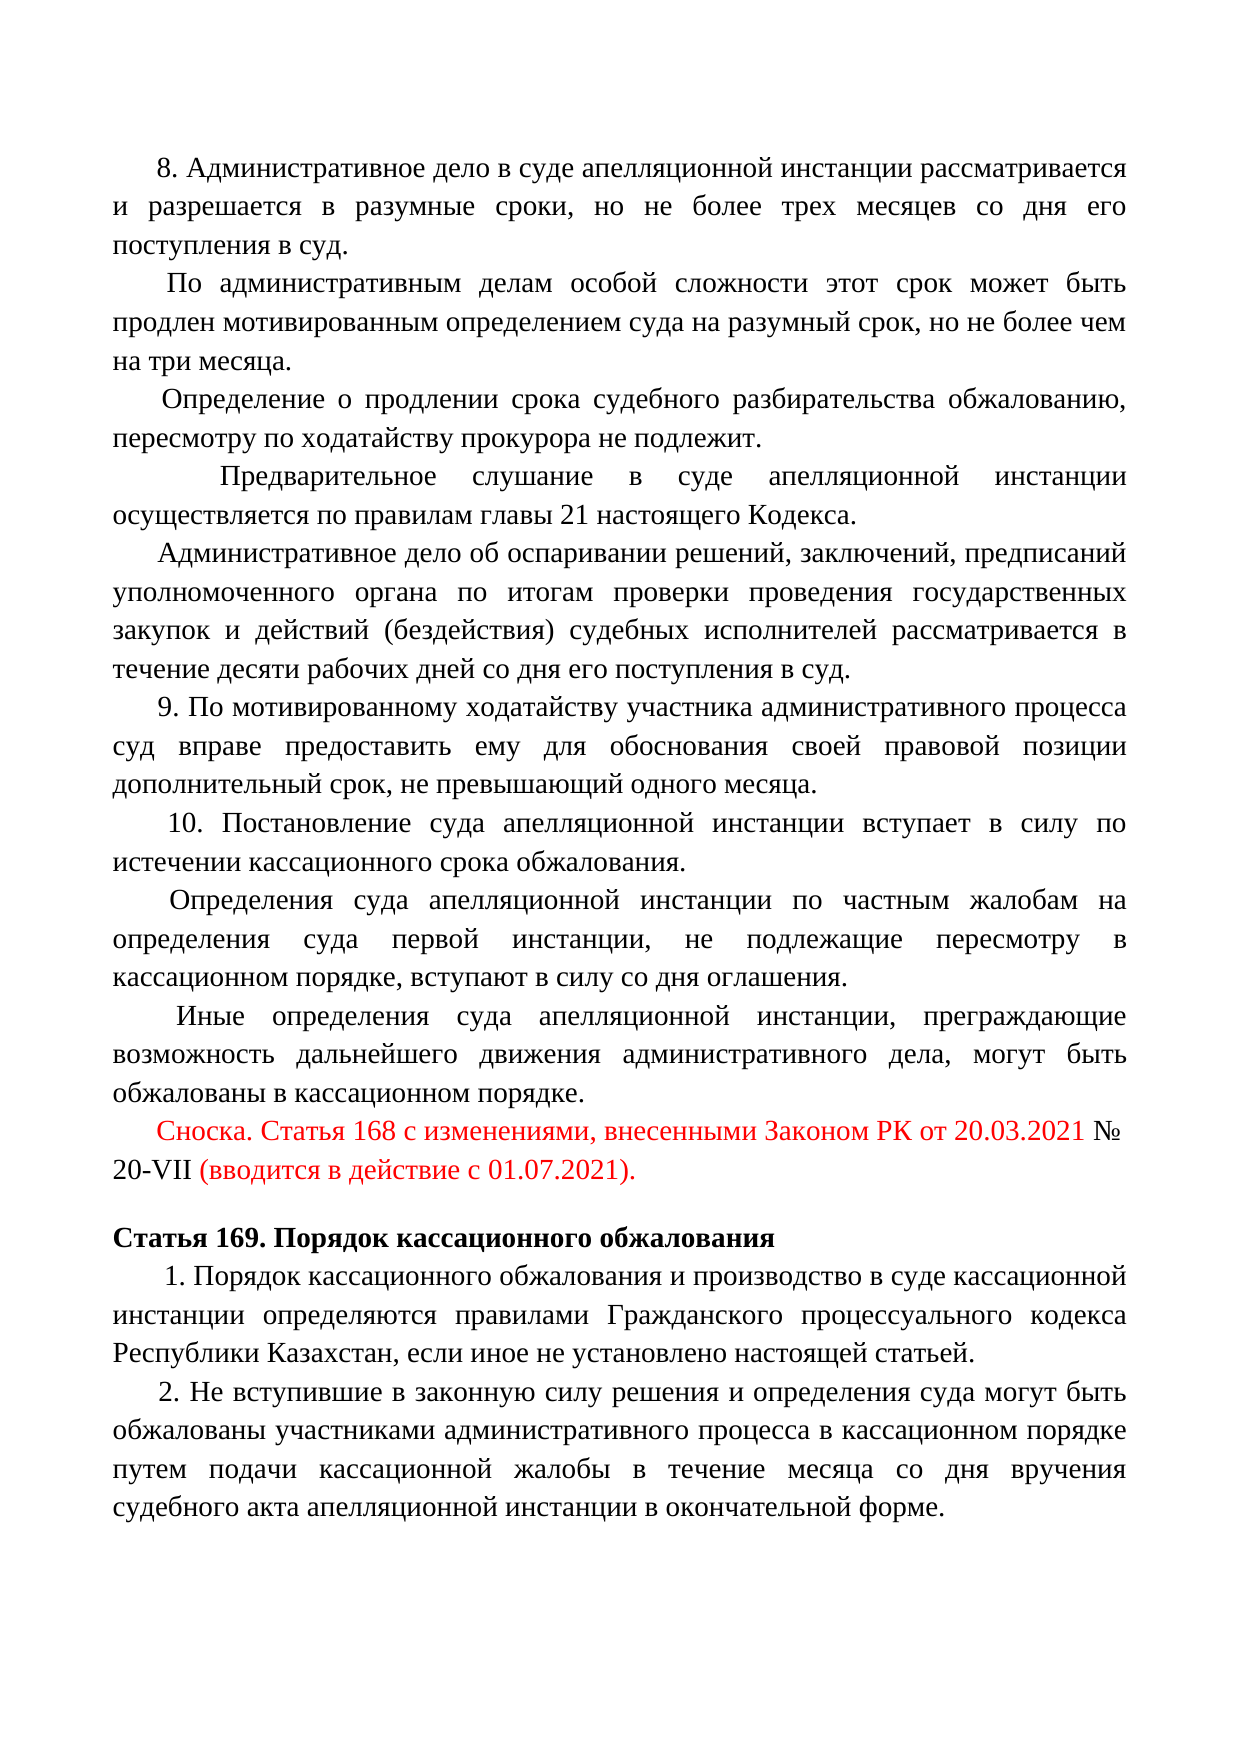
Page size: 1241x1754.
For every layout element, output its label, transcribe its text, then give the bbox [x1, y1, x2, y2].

text 8. Административное дело в суде апелляционной инстанции рассматривается и разрешается в разумные сроки, но не более трех месяцев со дня его поступления в суд. [112, 150, 1128, 261]
text По административным делам особой сложности этот срок может быть продлен мотивированным определением суда на разумный срок, но не более чем на три месяца. [112, 266, 1128, 376]
text Предварительное слушание в суде апелляционной инстанции осуществляется по правилам главы 21 настоящего Кодекса. [112, 458, 1128, 530]
text Сноска. Статья 168 с изменениями, внесенными Законом РК от 20.03.2021 № 20-VII (вводится в действие с 01.07.2021). [112, 1113, 1128, 1216]
text 2. Не вступившие в законную силу решения и определения суда могут быть обжалованы участниками административного процесса в кассационном порядке путем подачи кассационной жалобы в течение месяца со дня вручения судебного акта апелляционной инстанции в окончательной форме. [112, 1374, 1128, 1523]
text 1. Порядок кассационного обжалования и производство в суде кассационной инстанции определяются правилами Гражданского процессуального кодекса Республики Казахстан, если иное не установлено настоящей статьей. [112, 1258, 1128, 1369]
text Иные определения суда апелляционной инстанции, преграждающие возможность дальнейшего движения административного дела, могут быть обжалованы в кассационном порядке. [112, 998, 1128, 1108]
text Определение о продлении срока судебного разбирательства обжалованию, пересмотру по ходатайству прокурора не подлежит. [112, 381, 1128, 453]
text Административное дело об оспаривании решений, заключений, предписаний уполномоченного органа по итогам проверки проведения государственных закупок и действий (бездействия) судебных исполнителей рассматривается в течение десяти рабочих дней со дня его поступления в суд. [112, 535, 1128, 684]
text 10. Постановление суда апелляционной инстанции вступает в силу по истечении кассационного срока обжалования. [112, 805, 1128, 877]
text Статья 169. Порядок кассационного обжалования [112, 1220, 1128, 1253]
text Определения суда апелляционной инстанции по частным жалобам на определения суда первой инстанции, не подлежащие пересмотру в кассационном порядке, вступают в силу со дня оглашения. [112, 882, 1128, 993]
text 9. По мотивированному ходатайству участника административного процесса суд вправе предоставить ему для обоснования своей правовой позиции дополнительный срок, не превышающий одного месяца. [112, 689, 1128, 800]
